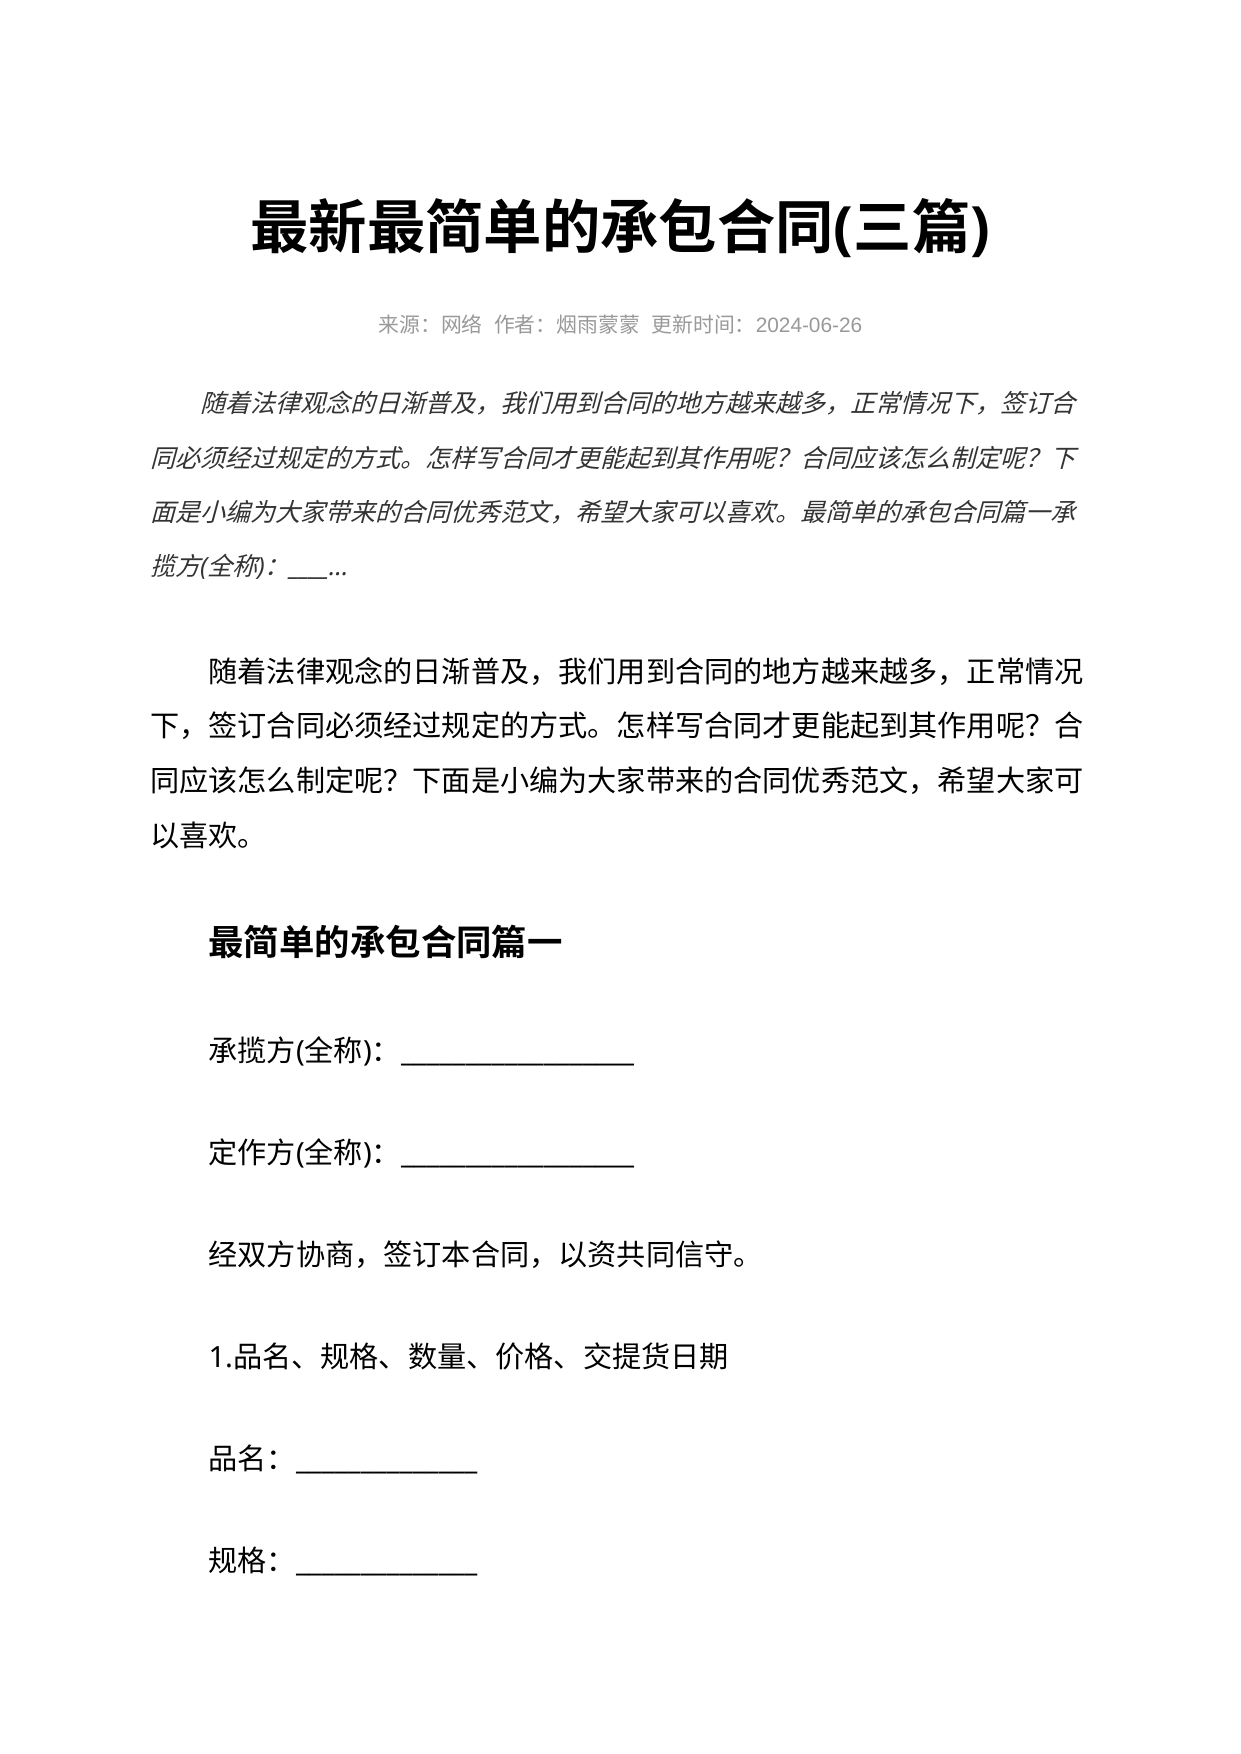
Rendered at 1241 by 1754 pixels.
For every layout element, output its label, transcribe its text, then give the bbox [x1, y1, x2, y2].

text 品名：______________ [150, 1436, 1090, 1478]
text 随着法律观念的日渐普及，我们用到合同的地方越来越多，正常情况下，签订合同必须经过规定的方式。怎样写合同才更能起到其作用呢？合同应该怎么制定呢？下面是小编为大家带来的合同优秀范文，希望大家可以喜欢。 [150, 648, 1090, 855]
text 定作方(全称)：__________________ [150, 1130, 1090, 1172]
text 经双方协商，签订本合同，以资共同信守。 [150, 1232, 1090, 1274]
subtitle 最新最简单的承包合同(三篇) [150, 181, 1090, 266]
text 承揽方(全称)：__________________ [150, 1028, 1090, 1070]
text 来源：网络 作者：烟雨蒙蒙 更新时间：2024-06-26 [150, 313, 1090, 337]
text 1.品名、规格、数量、价格、交提货日期 [150, 1334, 1090, 1376]
text 最简单的承包合同篇一 [150, 914, 1090, 966]
text 规格：______________ [150, 1538, 1090, 1580]
text 随着法律观念的日渐普及，我们用到合同的地方越来越多，正常情况下，签订合同必须经过规定的方式。怎样写合同才更能起到其作用呢？合同应该怎么制定呢？下面是小编为大家带来的合同优秀范文，希望大家可以喜欢。最简单的承包合同篇一承揽方(全称)：____... [150, 384, 1090, 583]
